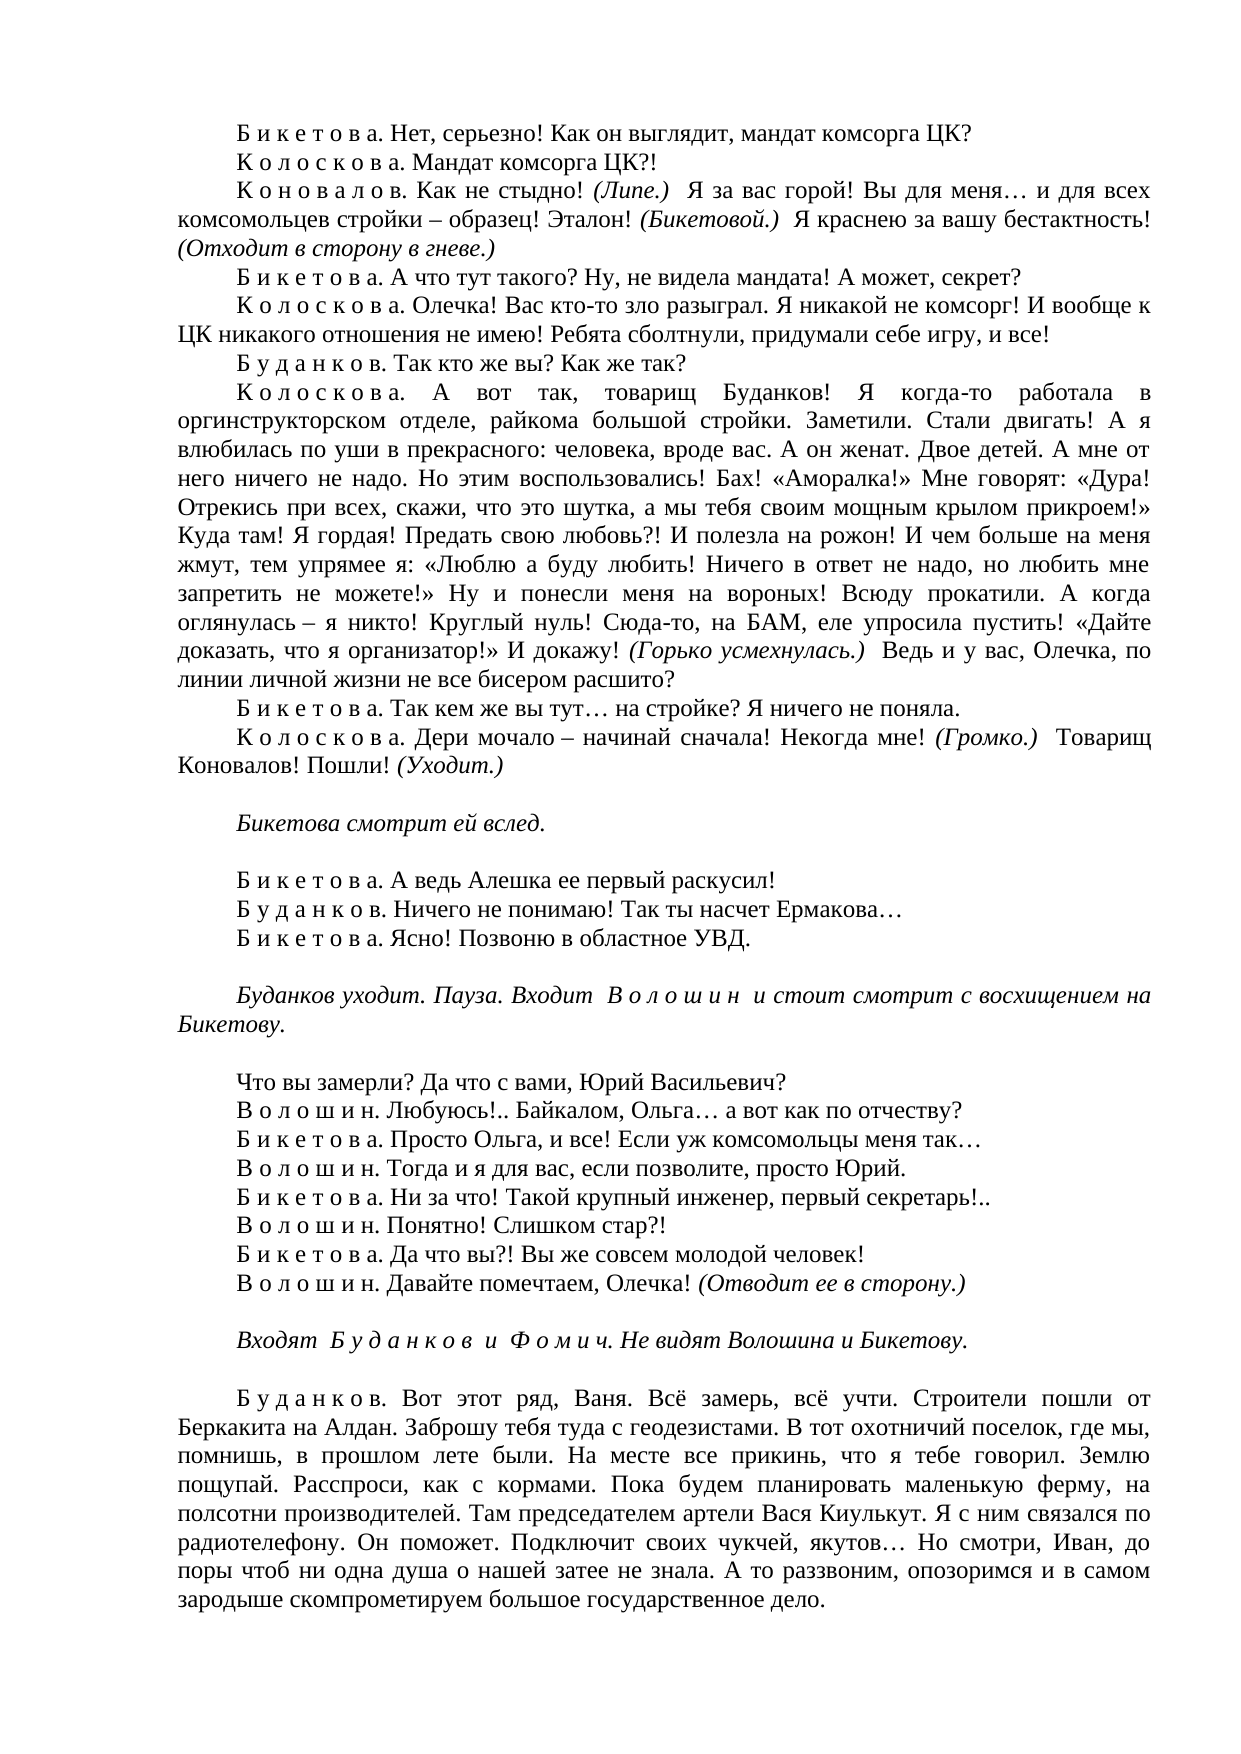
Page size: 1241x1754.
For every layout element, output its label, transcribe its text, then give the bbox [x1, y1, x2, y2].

text К о л о с к о в а. Олечка! Вас кто-то зло разыграл. Я никакой не комсорг! И вообще к ЦК никакого отношения не имею! Ребята сболтнули, придумали себе игру, и все! [177, 291, 1152, 348]
text Что вы замерли? Да что с вами, Юрий Васильевич? [177, 1067, 1152, 1096]
text Б и к е т о в а. Так кем же вы тут… на стройке? Я ничего не поняла. [177, 693, 1152, 722]
text Б у д а н к о в. Ничего не понимаю! Так ты насчет Ермакова… [177, 894, 1152, 923]
text Б и к е т о в а. Ни за что! Такой крупный инженер, первый секретарь!.. [177, 1182, 1152, 1211]
text К о л о с к о в а. А вот так, товарищ Буданков! Я когда-то работала в оргинструкторском отделе, райкома большой стройки. Заметили. Стали двигать! А я влюбилась по уши в прекрасного: человека, вроде вас. А он женат. Двое детей. А мне от него ничего не надо. Но этим воспользовались! Бах! «Аморалка!» Мне говорят: «Дура! Отрекись при всех, скажи, что это шутка, а мы тебя своим мощным крылом прикроем!» Куда там! Я гордая! Предать свою любовь?! И полезла на рожон! И чем больше на меня жмут, тем упрямее я: «Люблю а буду любить! Ничего в ответ не надо, но любить мне запретить не можете!» Ну и понесли меня на вороных! Всюду прокатили. А когда оглянулась – я никто! Круглый нуль! Сюда-то, на БАМ, еле упросила пустить! «Дайте доказать, что я организатор!» И докажу! (Горько усмехнулась.) Ведь и у вас, Олечка, по линии личной жизни не все бисером расшито? [177, 377, 1152, 693]
text Б и к е т о в а. Просто Ольга, и все! Если уж комсомольцы меня так… [177, 1124, 1152, 1153]
text Б и к е т о в а. А ведь Алешка ее первый раскусил! [177, 866, 1152, 894]
text В о л о ш и н. Понятно! Слишком стар?! [177, 1211, 1152, 1239]
text Входят Б у д а н к о в и Ф о м и ч. Не видят Волошина и Бикетову. [177, 1326, 1152, 1354]
text В о л о ш и н. Тогда и я для вас, если позволите, просто Юрий. [177, 1153, 1152, 1182]
text Буданков уходит. Пауза. Входит В о л о ш и н и стоит смотрит с восхищением на Бикетову. [177, 981, 1152, 1038]
text К о л о с к о в а. Дери мочало – начинай сначала! Некогда мне! (Громко.) Товарищ Коновалов! Пошли! (Уходит.) [177, 722, 1152, 779]
text Б и к е т о в а. Ясно! Позвоню в областное УВД. [177, 923, 1152, 952]
text Бикетова смотрит ей вслед. [177, 808, 1152, 837]
text Б у д а н к о в. Вот этот ряд, Ваня. Всё замерь, всё учти. Строители пошли от Беркакита на Алдан. Заброшу тебя туда с геодезистами. В тот охотничий поселок, где мы, помнишь, в прошлом лете были. На месте все прикинь, что я тебе говорил. Землю пощупай. Расспроси, как с кормами. Пока будем планировать маленькую ферму, на полсотни производителей. Там председателем артели Вася Киулькут. Я с ним связался по радиотелефону. Он поможет. Подключит своих чукчей, якутов… Но смотри, Иван, до поры чтоб ни одна душа о нашей затее не знала. А то раззвоним, опозоримся и в самом зародыше скомпрометируем большое государственное дело. [177, 1383, 1152, 1613]
text В о л о ш и н. Любуюсь!.. Байкалом, Ольга… а вот как по отчеству? [177, 1096, 1152, 1124]
text Б и к е т о в а. Да что вы?! Вы же совсем молодой человек! [177, 1239, 1152, 1268]
text В о л о ш и н. Давайте помечтаем, Олечка! (Отводит ее в сторону.) [177, 1268, 1152, 1297]
text К о л о с к о в а. Мандат комсорга ЦК?! [177, 147, 1152, 176]
text Б и к е т о в а. Нет, серьезно! Как он выглядит, мандат комсорга ЦК? [177, 118, 1152, 147]
text Б и к е т о в а. А что тут такого? Ну, не видела мандата! А может, секрет? [177, 262, 1152, 291]
text К о н о в а л о в. Как не стыдно! (Липе.) Я за вас горой! Вы для меня… и для всех комсомольцев стройки – образец! Эталон! (Бикетовой.) Я краснею за вашу бестактность! (Отходит в сторону в гневе.) [177, 176, 1152, 262]
text Б у д а н к о в. Так кто же вы? Как же так? [177, 348, 1152, 377]
